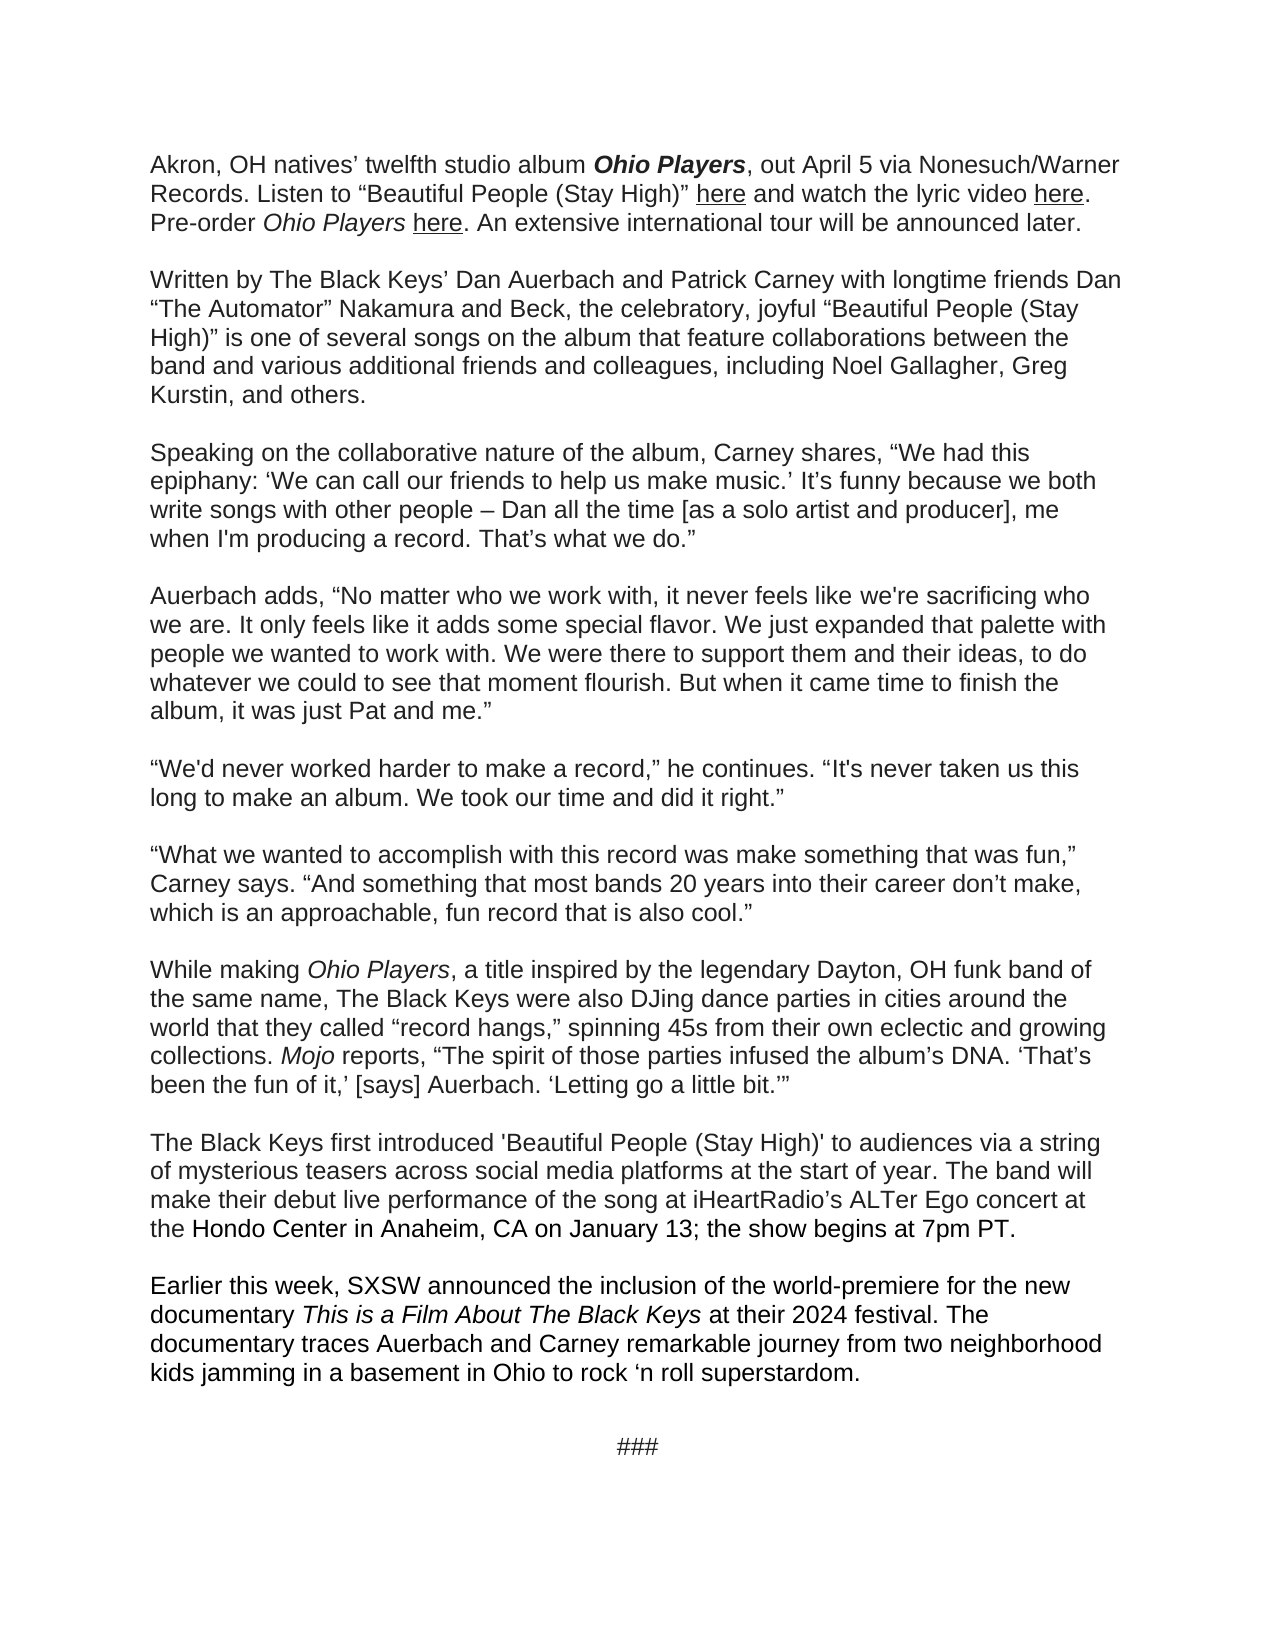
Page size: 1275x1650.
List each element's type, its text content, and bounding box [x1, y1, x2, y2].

text Auerbach adds, “No matter who we work with, it never feels like we're sacrificing who we are. It only feels like it adds some special flavor. We just expanded that palette with people we wanted to work with. We were there to support them and their ideas, to do whatever we could to see that moment flourish. But when it came time to finish the album, it was just Pat and me.” [150, 581, 1125, 725]
text “We'd never worked harder to make a record,” he continues. “It's never taken us this long to make an album. We took our time and did it right.” [150, 754, 1125, 811]
text “What we wanted to accomplish with this record was make something that was fun,” Carney says. “And something that most bands 20 years into their career don’t make, which is an approachable, fun record that is also cool.” [150, 840, 1125, 926]
text Speaking on the collaborative nature of the album, Carney shares, “We had this epiphany: ‘We can call our friends to help us make music.’ It’s funny because we both write songs with other people – Dan all the time [as a solo artist and producer], me when I'm producing a record. That’s what we do.” [150, 437, 1125, 552]
text Earlier this week, SXSW announced the inclusion of the world-premiere for the new documentary This is a Film About The Black Keys at their 2024 festival. The documentary traces Auerbach and Carney remarkable journey from two neighborhood kids jamming in a basement in Ohio to rock ‘n roll superstardom. [150, 1271, 1125, 1386]
text While making Ohio Players, a title inspired by the legendary Dayton, OH funk band of the same name, The Black Keys were also DJing dance parties in cities around the world that they called “record hangs,” spinning 45s from their own eclectic and growing collections. Mojo reports, “The spirit of those parties infused the album’s DNA. ‘That’s been the fun of it,’ [says] Auerbach. ‘Letting go a little bit.’” [150, 955, 1125, 1099]
text The Black Keys first introduced 'Beautiful People (Stay High)' to audiences via a string of mysterious teasers across social media platforms at the start of year. The band will make their debut live performance of the song at iHeartRadio’s ALTer Ego concert at the Hondo Center in Anaheim, CA on January 13; the show begins at 7pm PT. [150, 1127, 1125, 1242]
text Written by The Black Keys’ Dan Auerbach and Patrick Carney with longtime friends Dan “The Automator” Nakamura and Beck, the celebratory, joyful “Beautiful People (Stay High)” is one of several songs on the album that feature collaborations between the band and various additional friends and colleagues, including Noel Gallagher, Greg Kurstin, and others. [150, 265, 1125, 409]
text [150, 150, 1125, 236]
text ### [150, 1432, 1125, 1460]
